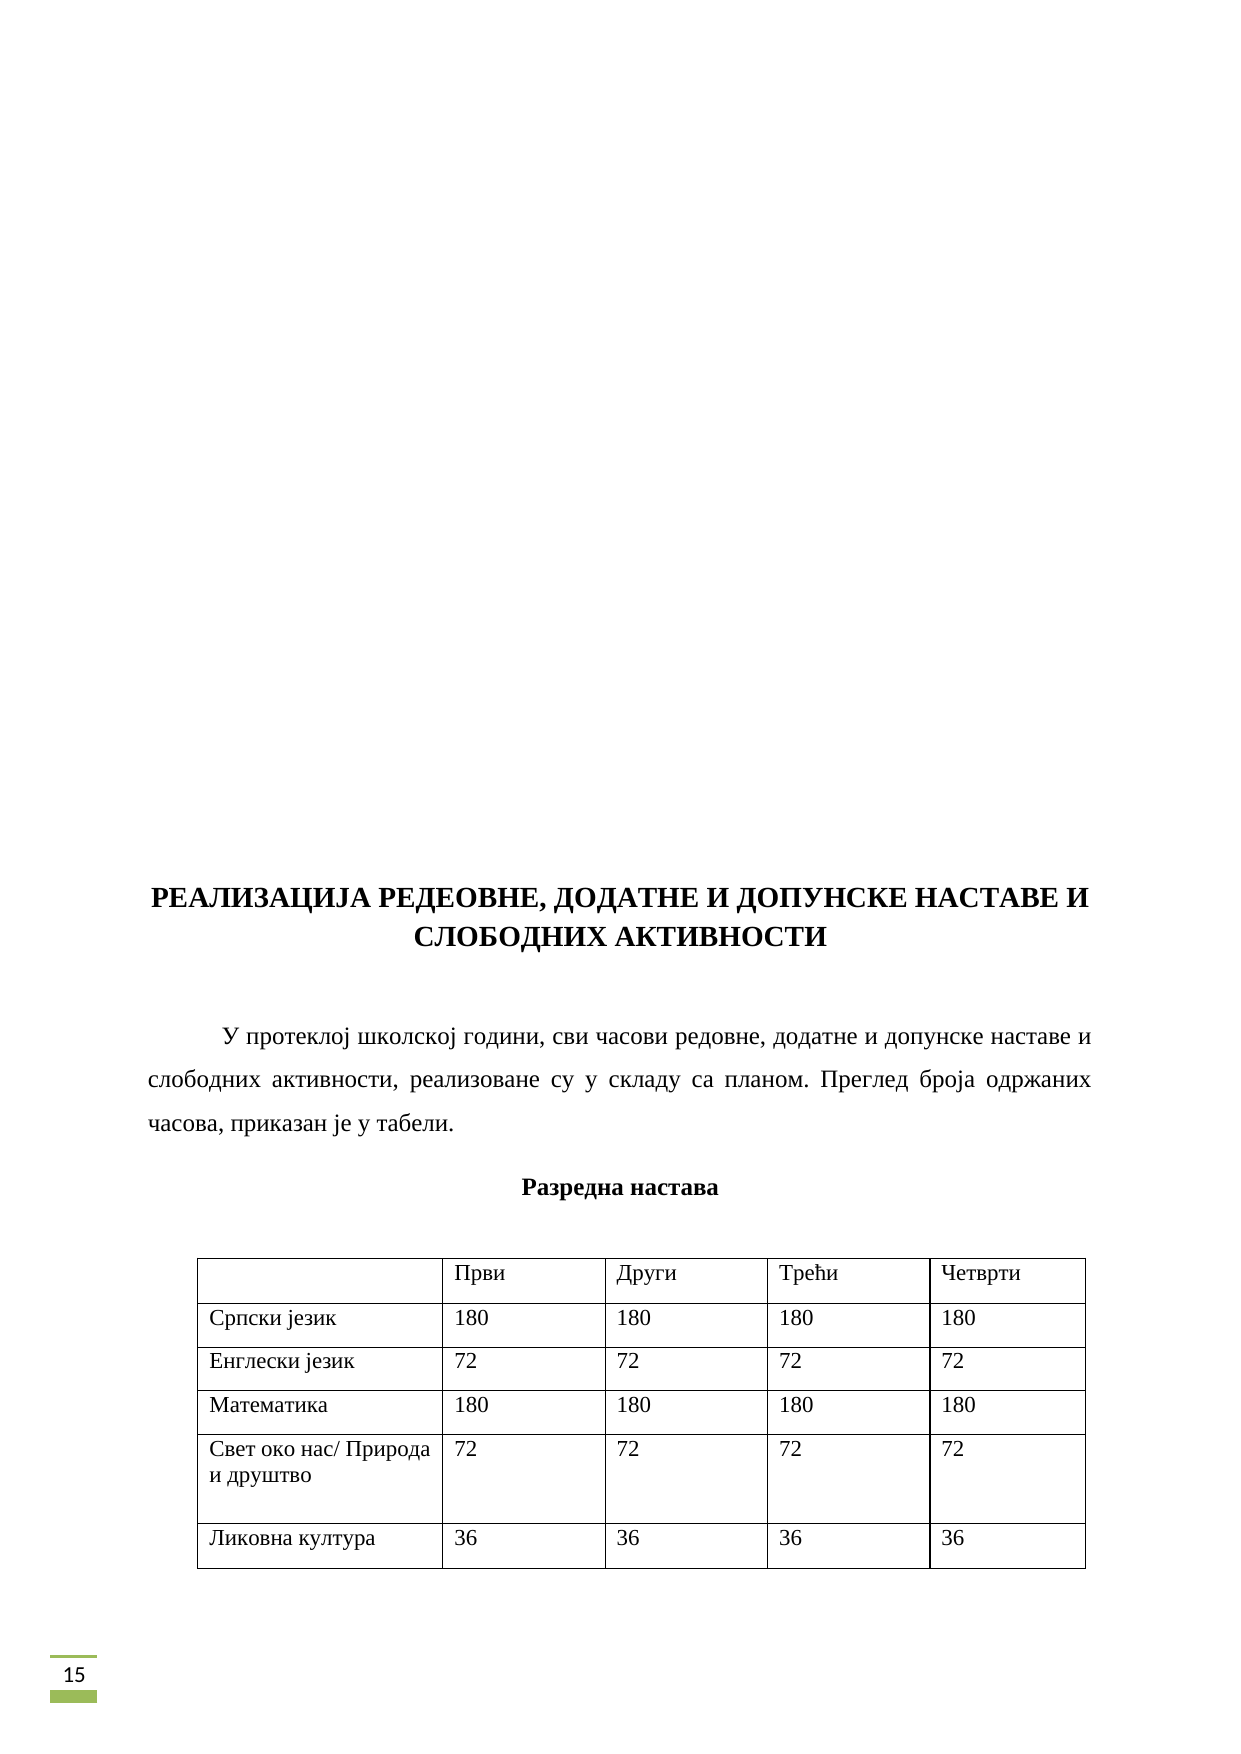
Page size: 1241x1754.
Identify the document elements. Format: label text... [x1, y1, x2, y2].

table_cell 180 [768, 1391, 929, 1434]
table_cell 72 [931, 1435, 1085, 1523]
table_cell 36 [768, 1524, 929, 1568]
table_header [198, 1259, 442, 1303]
table_cell 36 [443, 1524, 605, 1568]
table_cell 72 [768, 1348, 929, 1390]
table_header Први [443, 1259, 605, 1303]
table_cell 180 [606, 1391, 767, 1434]
subtitle Разредна настава [148, 1172, 1093, 1200]
table_cell Српски језик [198, 1304, 442, 1347]
table_cell 180 [768, 1304, 929, 1347]
table_cell 72 [443, 1348, 605, 1390]
table_cell 180 [443, 1304, 605, 1347]
table_header Трећи [768, 1259, 929, 1303]
table_cell 72 [443, 1435, 605, 1523]
table_cell 180 [443, 1391, 605, 1434]
table_cell 180 [931, 1391, 1085, 1434]
table_cell 72 [606, 1435, 767, 1523]
table_cell 36 [931, 1524, 1085, 1568]
table_cell 180 [606, 1304, 767, 1347]
table_header Други [606, 1259, 767, 1303]
table_cell Свет око нас/ Природа и друштво [198, 1435, 442, 1523]
table_cell 36 [606, 1524, 767, 1568]
table_cell Математика [198, 1391, 442, 1434]
table_cell 72 [606, 1348, 767, 1390]
table_cell 72 [931, 1348, 1085, 1390]
subtitle РЕАЛИЗАЦИЈА РЕДЕОВНЕ, ДОДАТНЕ И ДОПУНСКЕ НАСТАВЕ И СЛОБОДНИХ АКТИВНОСТИ [148, 880, 1093, 952]
table_header Четврти [931, 1259, 1085, 1303]
table_cell Енглески језик [198, 1348, 442, 1390]
table_cell 72 [768, 1435, 929, 1523]
text У протеклој школској години, сви часови редовне, додатне и допунске наставе и слободних активности, реализоване су у складу са планом. Преглед броја одржаних часова, приказан је у табели. [148, 1021, 1093, 1136]
table_cell Ликовна култура [198, 1524, 442, 1568]
table_cell 180 [931, 1304, 1085, 1347]
